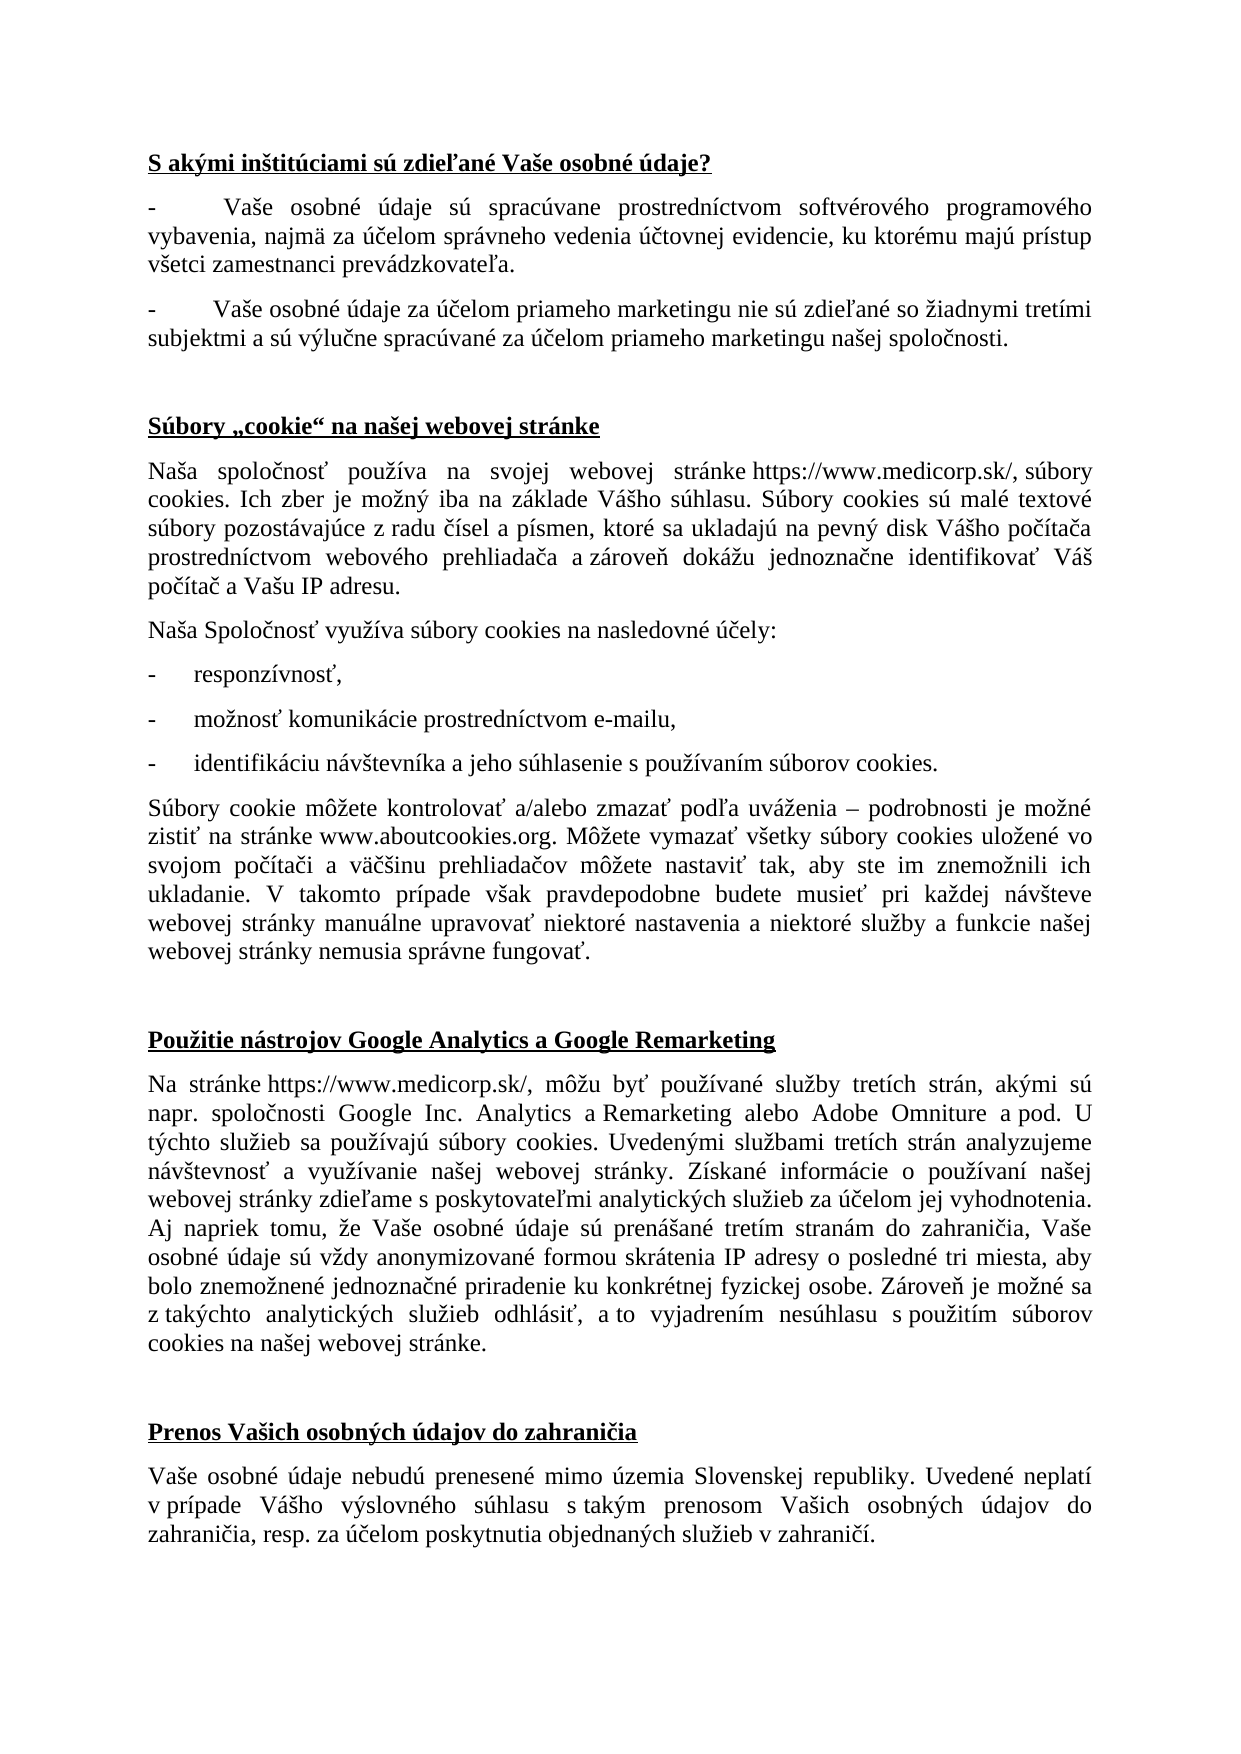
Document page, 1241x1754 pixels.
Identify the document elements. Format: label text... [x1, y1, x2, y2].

text - Vaše osobné údaje za účelom priameho marketingu nie sú zdieľané so žiadnymi tretími subjektmi a sú výlučne spracúvané za účelom priameho marketingu našej spoločnosti. [148, 294, 1093, 351]
text Naša Spoločnosť využíva súbory cookies na nasledovné účely: [148, 615, 1093, 644]
text Použitie nástrojov Google Analytics a Google Remarketing [148, 1025, 1093, 1054]
text - identifikáciu návštevníka a jeho súhlasenie s používaním súborov cookies. [148, 748, 1093, 777]
text Na stránke https://www.medicorp.sk/, môžu byť používané služby tretích strán, akými sú napr. spoločnosti Google Inc. Analytics a Remarketing alebo Adobe Omniture a pod. U týchto služieb sa používajú súbory cookies. Uvedenými službami tretích strán analyzujeme návštevnosť a využívanie našej webovej stránky. Získané informácie o používaní našej webovej stránky zdieľame s poskytovateľmi analytických služieb za účelom jej vyhodnotenia. Aj napriek tomu, že Vaše osobné údaje sú prenášané tretím stranám do zahraničia, Vaše osobné údaje sú vždy anonymizované formou skrátenia IP adresy o posledné tri miesta, aby bolo znemožnené jednoznačné priradenie ku konkrétnej fyzickej osobe. Zároveň je možné sa z takýchto analytických služieb odhlásiť, a to vyjadrením nesúhlasu s použitím súborov cookies na našej webovej stránke. [148, 1069, 1093, 1357]
text S akými inštitúciami sú zdieľané Vaše osobné údaje? [148, 148, 1093, 176]
text - Vaše osobné údaje sú spracúvane prostredníctvom softvérového programového vybavenia, najmä za účelom správneho vedenia účtovnej evidencie, ku ktorému majú prístup všetci zamestnanci prevádzkovateľa. [148, 192, 1093, 278]
text Súbory „cookie“ na našej webovej stránke [148, 411, 1093, 440]
text - responzívnosť, [148, 659, 1093, 688]
text Vaše osobné údaje nebudú prenesené mimo územia Slovenskej republiky. Uvedené neplatí v prípade Vášho výslovného súhlasu s takým prenosom Vašich osobných údajov do zahraničia, resp. za účelom poskytnutia objednaných služieb v zahraničí. [148, 1461, 1093, 1548]
text Prenos Vašich osobných údajov do zahraničia [148, 1417, 1093, 1446]
text - možnosť komunikácie prostredníctvom e-mailu, [148, 704, 1093, 733]
text Súbory cookie môžete kontrolovať a/alebo zmazať podľa uváženia – podrobnosti je možné zistiť na stránke www.aboutcookies.org. Môžete vymazať všetky súbory cookies uložené vo svojom počítači a väčšinu prehliadačov môžete nastaviť tak, aby ste im znemožnili ich ukladanie. V takomto prípade však pravdepodobne budete musieť pri každej návšteve webovej stránky manuálne upravovať niektoré nastavenia a niektoré služby a funkcie našej webovej stránky nemusia správne fungovať. [148, 793, 1093, 965]
text Naša spoločnosť používa na svojej webovej stránke https://www.medicorp.sk/, súbory cookies. Ich zber je možný iba na základe Vášho súhlasu. Súbory cookies sú malé textové súbory pozostávajúce z radu čísel a písmen, ktoré sa ukladajú na pevný disk Vášho počítača prostredníctvom webového prehliadača a zároveň dokážu jednoznačne identifikovať Váš počítač a Vašu IP adresu. [148, 456, 1093, 599]
